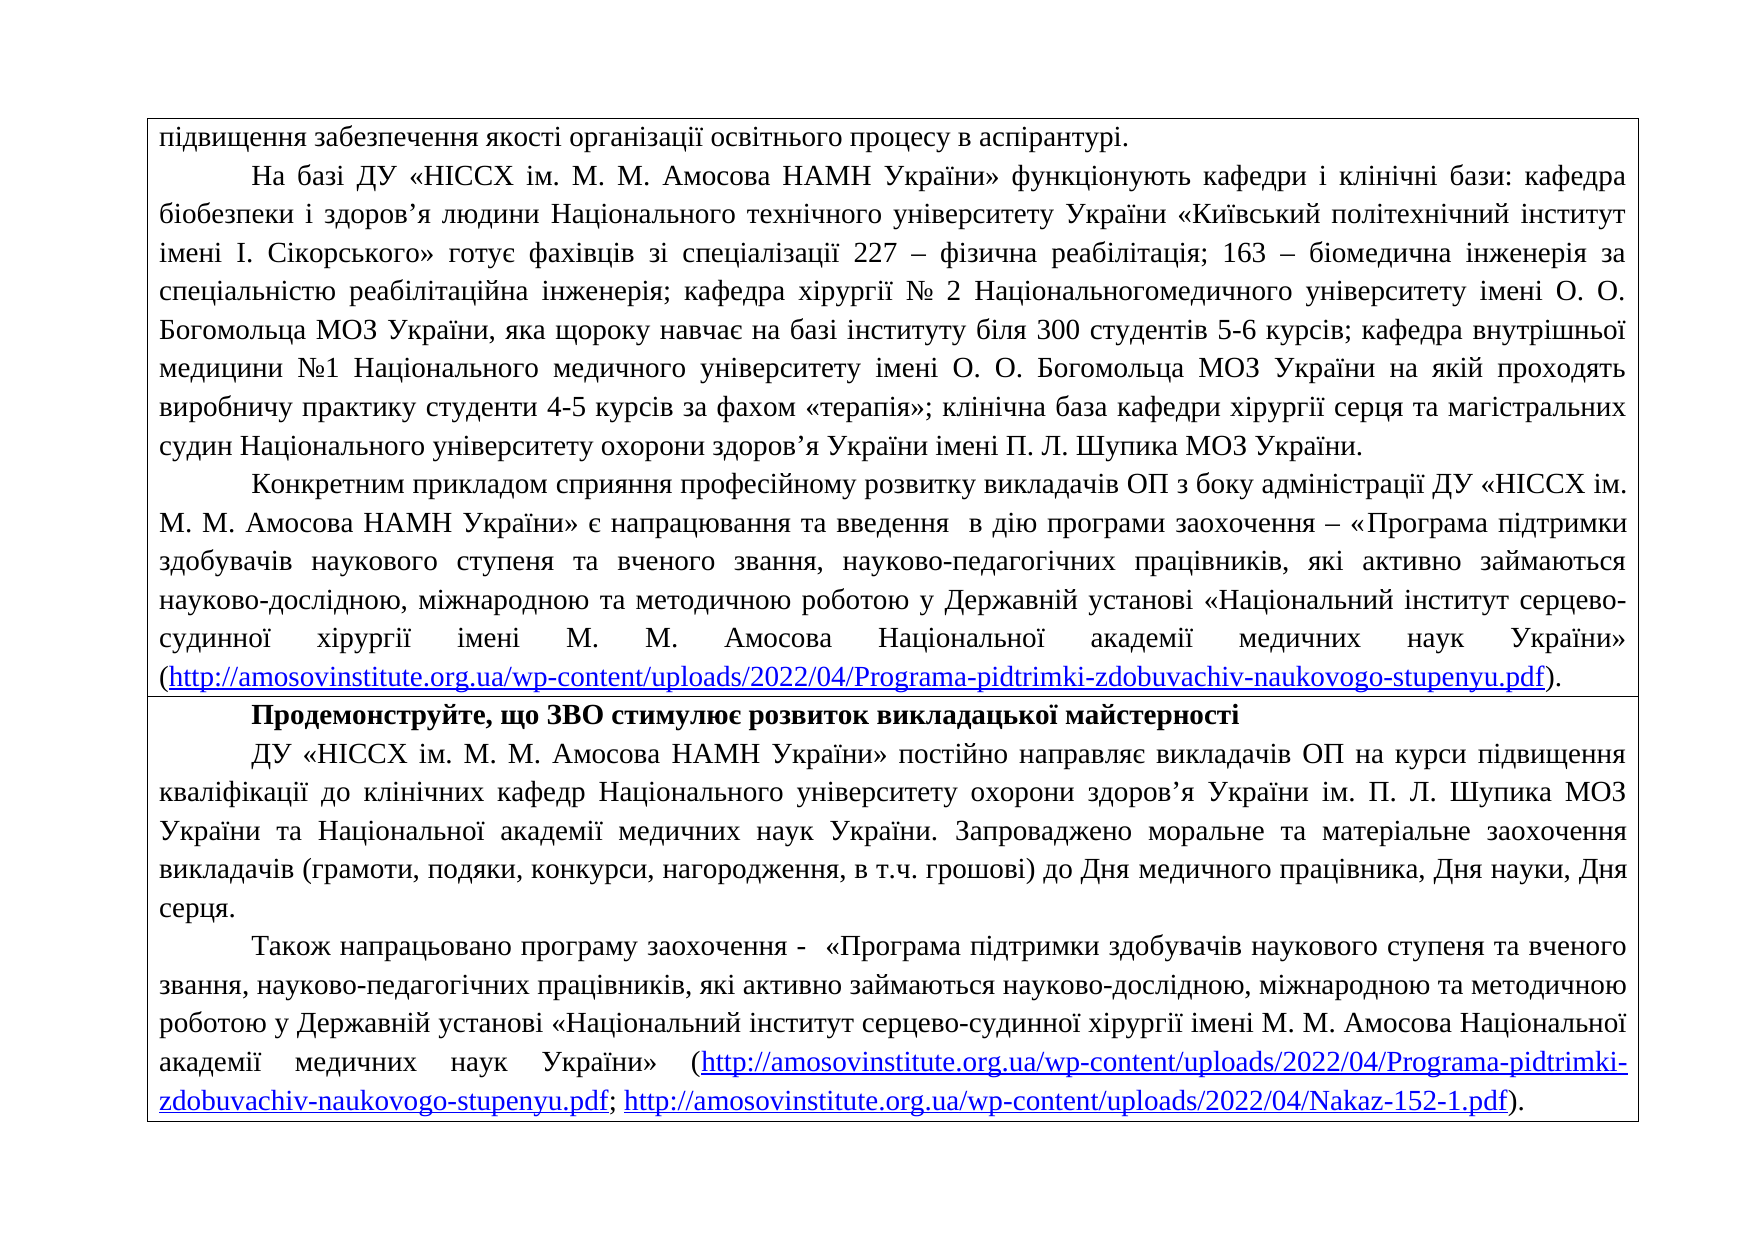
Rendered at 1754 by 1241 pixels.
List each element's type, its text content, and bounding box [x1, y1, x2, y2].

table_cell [148, 119, 1638, 696]
table_cell Продемонструйте, що ЗВО стимулює розвиток викладацької майстерності ДУ «НІССХ ім. М. М. Амосова НАМН України» постійно направляє викладачів ОП на курси підвищення кваліфікації до клінічних кафедр Національного університету охорони здоров’я України ім. П. Л. Шупика МОЗ України та Національної академії медичних наук України. Запроваджено моральне та матеріальне заохочення викладачів (грамоти, подяки, конкурси, нагородження, в т.ч. грошові) до Дня медичного працівника, Дня науки, Дня серця. Також напрацьовано програму заохочення - «Програма підтримки здобувачів наукового ступеня та вченого звання, науково-педагогічних працівників, які активно займаються науково-дослідною, міжнародною та методичною роботою у Державній установі «Національний інститут серцево-судинної хірургії імені М. М. Амосова Національної академії медичних наук України» (http://amosovinstitute.org.ua/wp-content/uploads/2022/04/Programa-pidtrimki-zdobuvachiv-naukovogo-stupenyu.pdf; http://amosovinstitute.org.ua/wp-content/uploads/2022/04/Nakaz-152-1.pdf). [148, 697, 1638, 1121]
